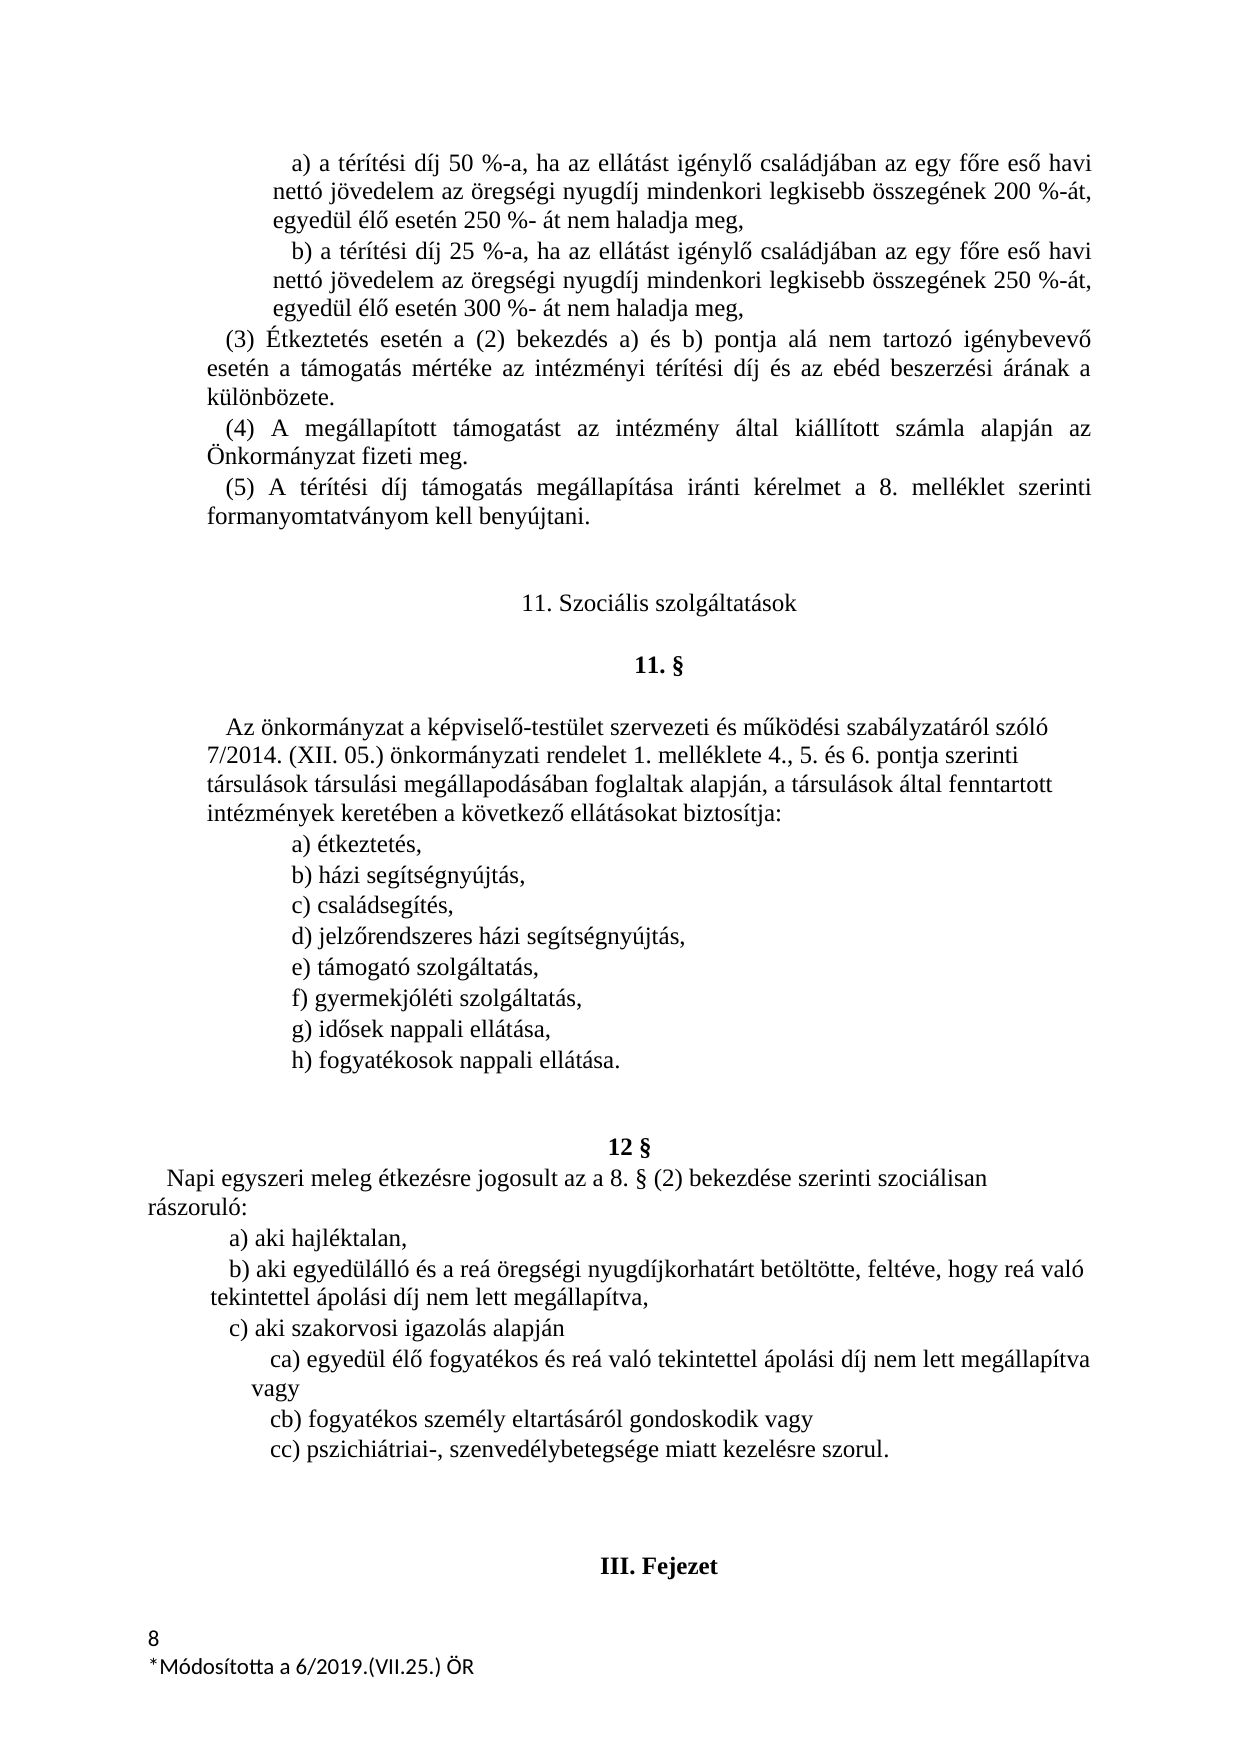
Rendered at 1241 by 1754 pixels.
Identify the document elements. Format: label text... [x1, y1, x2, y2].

text III. Fejezet [207, 1551, 1093, 1579]
text Az önkormányzat a képviselő-testület szervezeti és működési szabályzatáról szóló 7/2014. (XII. 05.) önkormányzati rendelet 1. melléklete 4., 5. és 6. pontja szerinti társulások társulási megállapodásában foglaltak alapján, a társulások által fenntartott intézmények keretében a következő ellátásokat biztosítja: [207, 712, 1093, 827]
text c) családsegítés, [273, 891, 1093, 919]
text a) aki hajléktalan, [210, 1223, 1093, 1252]
text 11. § [207, 650, 1093, 679]
text b) a térítési díj 25 %-a, ha az ellátást igénylő családjában az egy főre eső havi nettó jövedelem az öregségi nyugdíj mindenkori legkisebb összegének 250 %-át, egyedül élő esetén 300 %- át nem haladja meg, [273, 236, 1093, 322]
text c) aki szakorvosi igazolás alapján [210, 1313, 1093, 1342]
text g) idősek nappali ellátása, [273, 1014, 1093, 1043]
text d) jelzőrendszeres házi segítségnyújtás, [273, 921, 1093, 950]
text f) gyermekjóléti szolgáltatás, [273, 983, 1093, 1012]
text 11. Szociális szolgáltatások [207, 588, 1093, 617]
text b) házi segítségnyújtás, [273, 860, 1093, 888]
text cb) fogyatékos személy eltartásáról gondoskodik vagy [251, 1404, 1093, 1432]
text e) támogató szolgáltatás, [273, 952, 1093, 981]
text b) aki egyedülálló és a reá öregségi nyugdíjkorhatárt betöltötte, feltéve, hogy reá való tekintettel ápolási díj nem lett megállapítva, [210, 1254, 1093, 1311]
text a) étkeztetés, [273, 829, 1093, 858]
text Napi egyszeri meleg étkezésre jogosult az a 8. § (2) bekezdése szerinti szociálisan rászoruló: [148, 1163, 1093, 1221]
text a) a térítési díj 50 %-a, ha az ellátást igénylő családjában az egy főre eső havi nettó jövedelem az öregségi nyugdíj mindenkori legkisebb összegének 200 %-át, egyedül élő esetén 250 %- át nem haladja meg, [273, 148, 1093, 234]
text ca) egyedül élő fogyatékos és reá való tekintettel ápolási díj nem lett megállapítva vagy [251, 1344, 1093, 1402]
text (3) Étkeztetés esetén a (2) bekezdés a) és b) pontja alá nem tartozó igénybevevő esetén a támogatás mértéke az intézményi térítési díj és az ebéd beszerzési árának a különbözete. [207, 324, 1093, 411]
text 12 § [148, 1132, 1093, 1161]
text h) fogyatékosok nappali ellátása. [273, 1045, 1093, 1073]
text (5) A térítési díj támogatás megállapítása iránti kérelmet a 8. melléklet szerinti formanyomtatványom kell benyújtani. [207, 472, 1093, 530]
text cc) pszichiátriai-, szenvedélybetegsége miatt kezelésre szorul. [251, 1434, 1093, 1463]
text (4) A megállapított támogatást az intézmény által kiállított számla alapján az Önkormányzat fizeti meg. [207, 413, 1093, 470]
